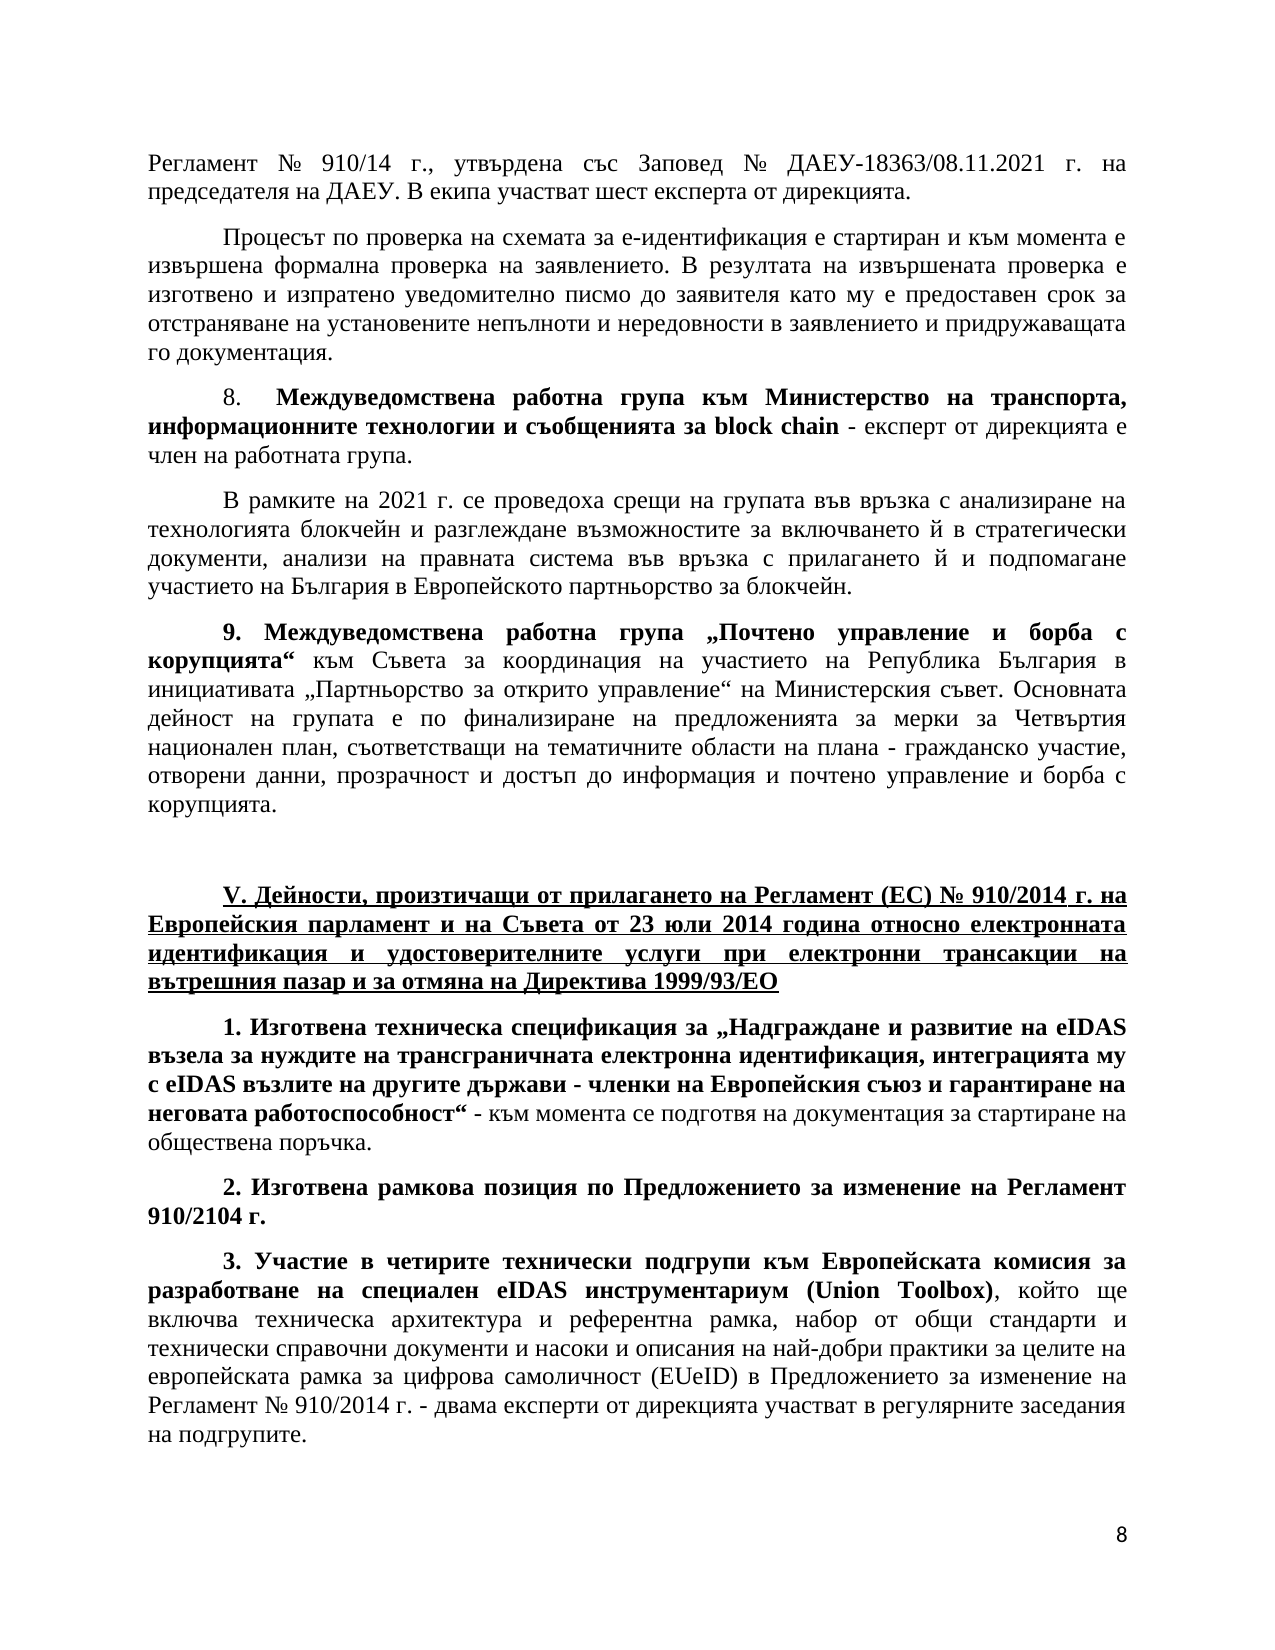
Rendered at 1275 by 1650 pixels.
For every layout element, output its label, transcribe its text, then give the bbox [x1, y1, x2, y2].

text V. Дейности, произтичащи от прилагането на Регламент (ЕС) № 910/2014 г. на Европейския парламент и на Съвета от 23 юли 2014 година относно електронната идентификация и удостоверителните услуги при електронни трансакции на вътрешния пазар и за отмяна на Директива 1999/93/ЕО [148, 935, 1127, 963]
text В рамките на 2021 г. се проведоха срещи на групата във връзка с анализиране на технологията блокчейн и разглеждане възможностите за включването й в стратегически документи, анализи на правната система във връзка с прилагането й и подпомагане участието на България в Европейското партньорство за блокчейн. [148, 485, 1127, 600]
text 8. Междуведомствена работна група към Министерство на транспорта, информационните технологии и съобщенията за block chain - експерт от дирекцията е член на работната група. [148, 382, 1127, 468]
text 9. Междуведомствена работна група „Почтено управление и борба с корупцията“ към Съвета за координация на участието на Република България в инициативата „Партньорство за открито управление“ на Министерския съвет. Основната дейност на групата е по финализиране на предложенията за мерки за Четвъртия национален план, съответстващи на тематичните области на плана - гражданско участие, отворени данни, прозрачност и достъп до информация и почтено управление и борба с корупцията. [148, 617, 1127, 818]
text Процесът по проверка на схемата за е-идентификация е стартиран и към момента е извършена формална проверка на заявлението. В резултата на извършената проверка е изготвено и изпратено уведомително писмо до заявителя като му е предоставен срок за отстраняване на установените непълноти и нередовности в заявлението и придружаващата го документация. [148, 222, 1127, 366]
text V. Дейности, произтичащи от прилагането на Регламент (ЕС) № 910/2014 г. на Европейския парламент и на Съвета от 23 юли 2014 година относно електронната идентификация и удостоверителните услуги при електронни трансакции на вътрешния пазар и за отмяна на Директива 1999/93/ЕО [148, 880, 1127, 934]
text 1. Изготвена техническа спецификация за „Надграждане и развитие на eIDAS възела за нуждите на трансграничната електронна идентификация, интеграцията му с eIDAS възлите на другите държави - членки на Европейския съюз и гарантиране на неговата работоспособност“ - към момента се подготвя на документация за стартиране на обществена поръчка. [148, 1012, 1127, 1156]
text 3. Участие в четирите технически подгрупи към Европейската комисия за разработване на специален eIDAS инструментариум (Union Toolbox), който ще включва техническа архитектура и референтна рамка, набор от общи стандарти и технически справочни документи и насоки и описания на най-добри практики за целите на европейската рамка за цифрова самоличност (EUeID) в Предложението за изменение на Регламент № 910/2014 г. - двама експерти от дирекцията участват в регулярните заседания на подгрупите. [148, 1246, 1127, 1448]
text 2. Изготвена рамкова позиция по Предложението за изменение на Регламент 910/2104 г. [148, 1172, 1127, 1230]
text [148, 148, 1127, 205]
text V. Дейности, произтичащи от прилагането на Регламент (ЕС) № 910/2014 г. на Европейския парламент и на Съвета от 23 юли 2014 година относно електронната идентификация и удостоверителните услуги при електронни трансакции на вътрешния пазар и за отмяна на Директива 1999/93/ЕО [148, 964, 1127, 995]
